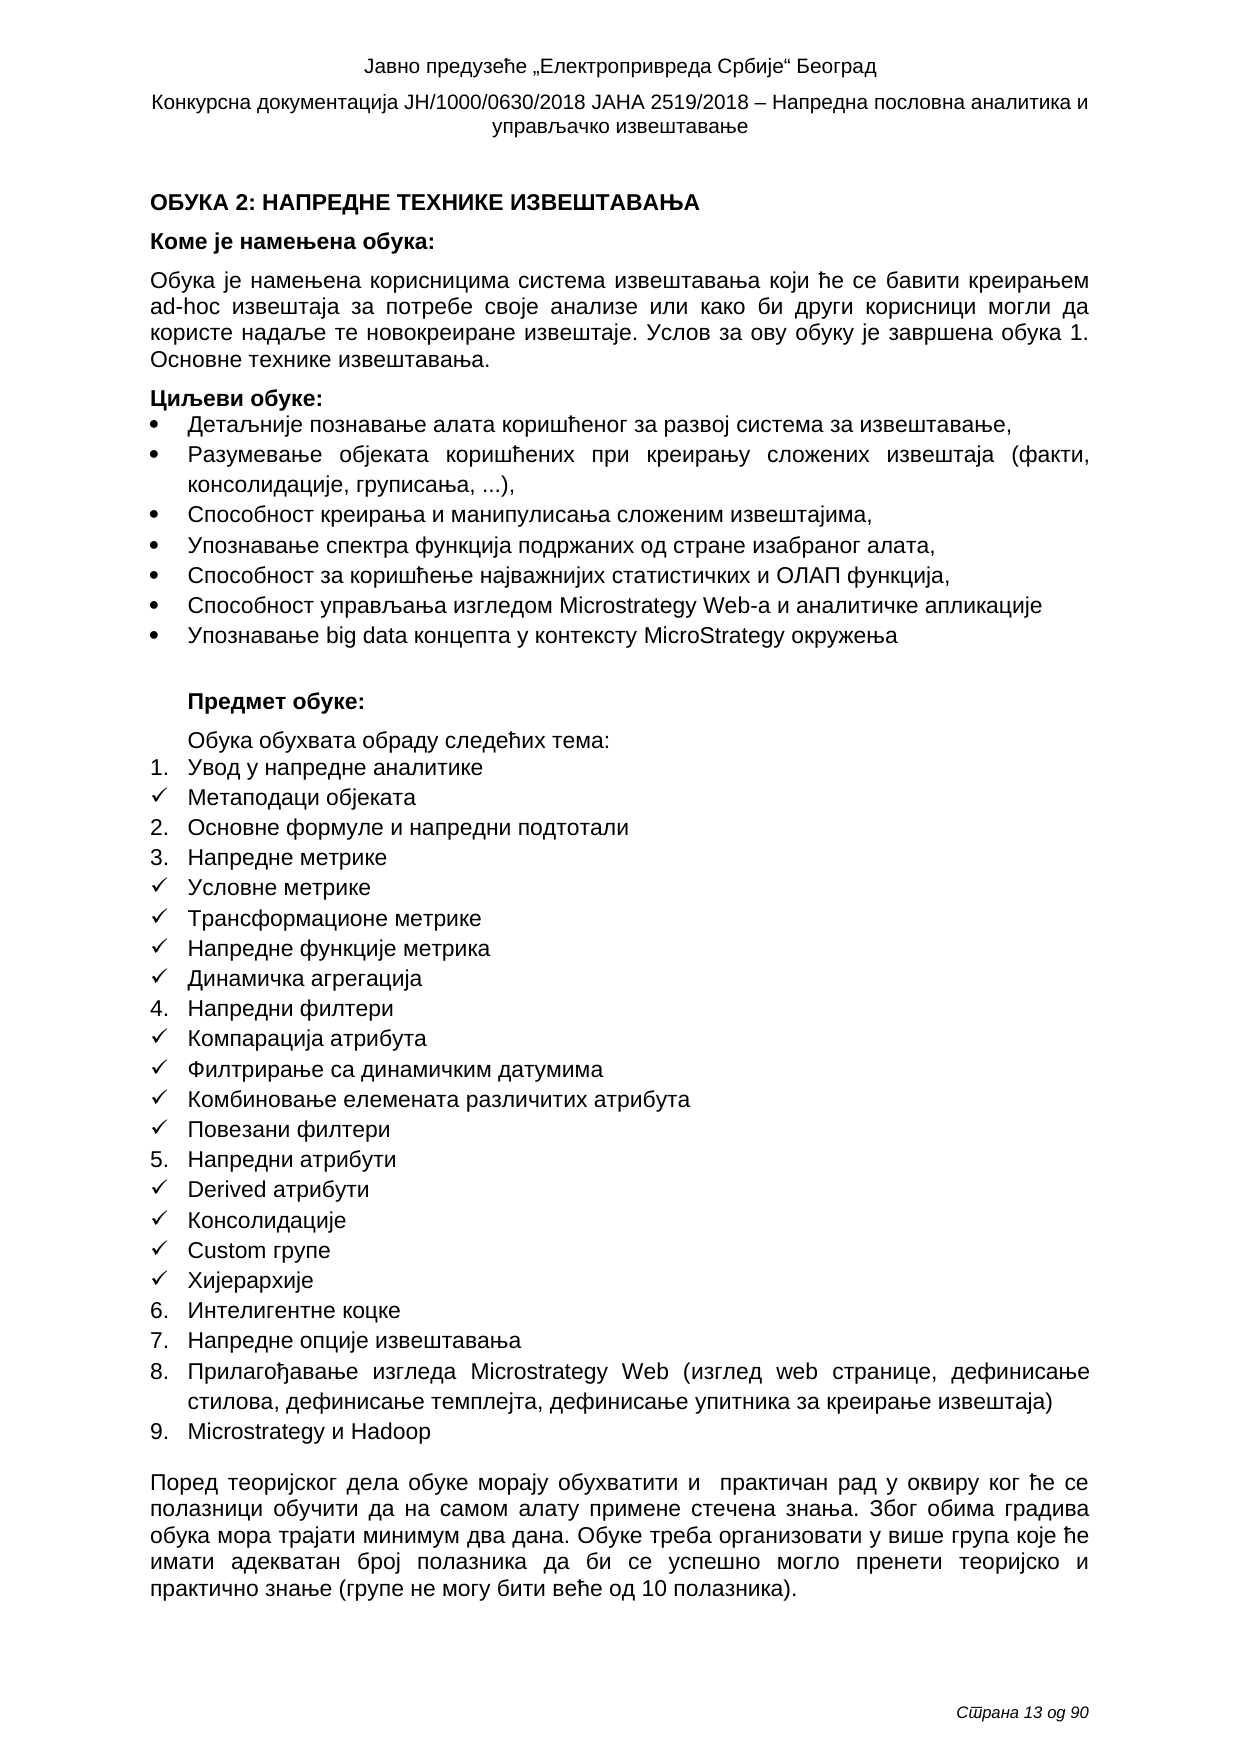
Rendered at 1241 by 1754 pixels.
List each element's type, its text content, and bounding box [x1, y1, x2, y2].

list Прилагођавање изгледа Microstrategy Web (изглед web странице, дефинисање стилова, дефинисање темплејта, дефинисање упитника за креирање извештаја) [150, 1358, 1090, 1414]
list Условне метрике [150, 874, 1090, 901]
list Динамичка агрегација [150, 965, 1090, 991]
list Комбиновање елемената различитих атрибута [150, 1086, 1090, 1112]
list Интелигентне коцке [150, 1297, 1090, 1323]
list Способност управљања изгледом Microstrategy Web-a и аналитичке апликације [150, 592, 1090, 618]
list Метаподаци објеката [150, 784, 1090, 810]
text Предмет обуке: [187, 688, 1090, 714]
list Напредни атрибути [150, 1146, 1090, 1172]
list Повезани филтери [150, 1116, 1090, 1142]
text ОБУКА 2: НАПРЕДНЕ ТЕХНИКЕ ИЗВЕШТАВАЊА [150, 189, 1090, 215]
list Напредни филтери [150, 995, 1090, 1021]
list Увод у напредне аналитике [150, 753, 1090, 780]
list Хијерархије [150, 1267, 1090, 1293]
list Способност за коришћење најважнијих статистичких и ОЛАП функција, [150, 562, 1090, 588]
list Способност креирања и манипулисања сложеним извештајима, [150, 501, 1090, 528]
list Microstrategy и Hadoop [150, 1418, 1090, 1444]
list Филтрирање са динамичким датумима [150, 1056, 1090, 1082]
text Обука обухвата обраду следећих тема: [187, 727, 1090, 753]
text Обука је намењена корисницима система извештавања који ће се бавити креирањем аd-hoc извештаја за потребе своје анализе или како би други корисници могли да користе надаље те новокреиране извештаје. Услов за ову обуку је завршена обука 1. Основне технике извештавања. [150, 267, 1090, 372]
list Напредне опције извештавања [150, 1327, 1090, 1354]
list Консолидације [150, 1207, 1090, 1233]
list Разумевање објеката коришћених при креирању сложених извештаја (факти, консолидације, груписања, ...), [150, 441, 1090, 498]
list Упознавање спектра функција подржаних од стране изабраног алата, [150, 532, 1090, 558]
list Derived атрибути [150, 1176, 1090, 1203]
text Циљеви обуке: [150, 384, 1090, 411]
list Основне формуле и напредни подтотали [150, 814, 1090, 840]
list Детаљније познавање алата коришћеног за развој система за извештавање, [150, 411, 1090, 437]
text Поред теоријског дела обуке морају обухватити и практичан рад у оквиру ког ће се полазници обучити да на самом алату примене стечена знања. Због обима градива обука мора трајати минимум два дана. Обуке треба организовати у више група које ће имати адекватан број полазника да би се успешно могло пренети теоријско и практично знање (групе не могу бити веће од 10 полазника). [150, 1469, 1090, 1601]
list Компарација атрибута [150, 1025, 1090, 1052]
list Упознавање big data концепта у контексту MicroStrategy окружења [150, 622, 1090, 649]
list Custom групе [150, 1237, 1090, 1263]
list Напредне функције метрика [150, 935, 1090, 961]
list Напредне метрике [150, 844, 1090, 870]
text Коме је намењена обука: [150, 228, 1090, 254]
list Трансформационе метрике [150, 904, 1090, 931]
